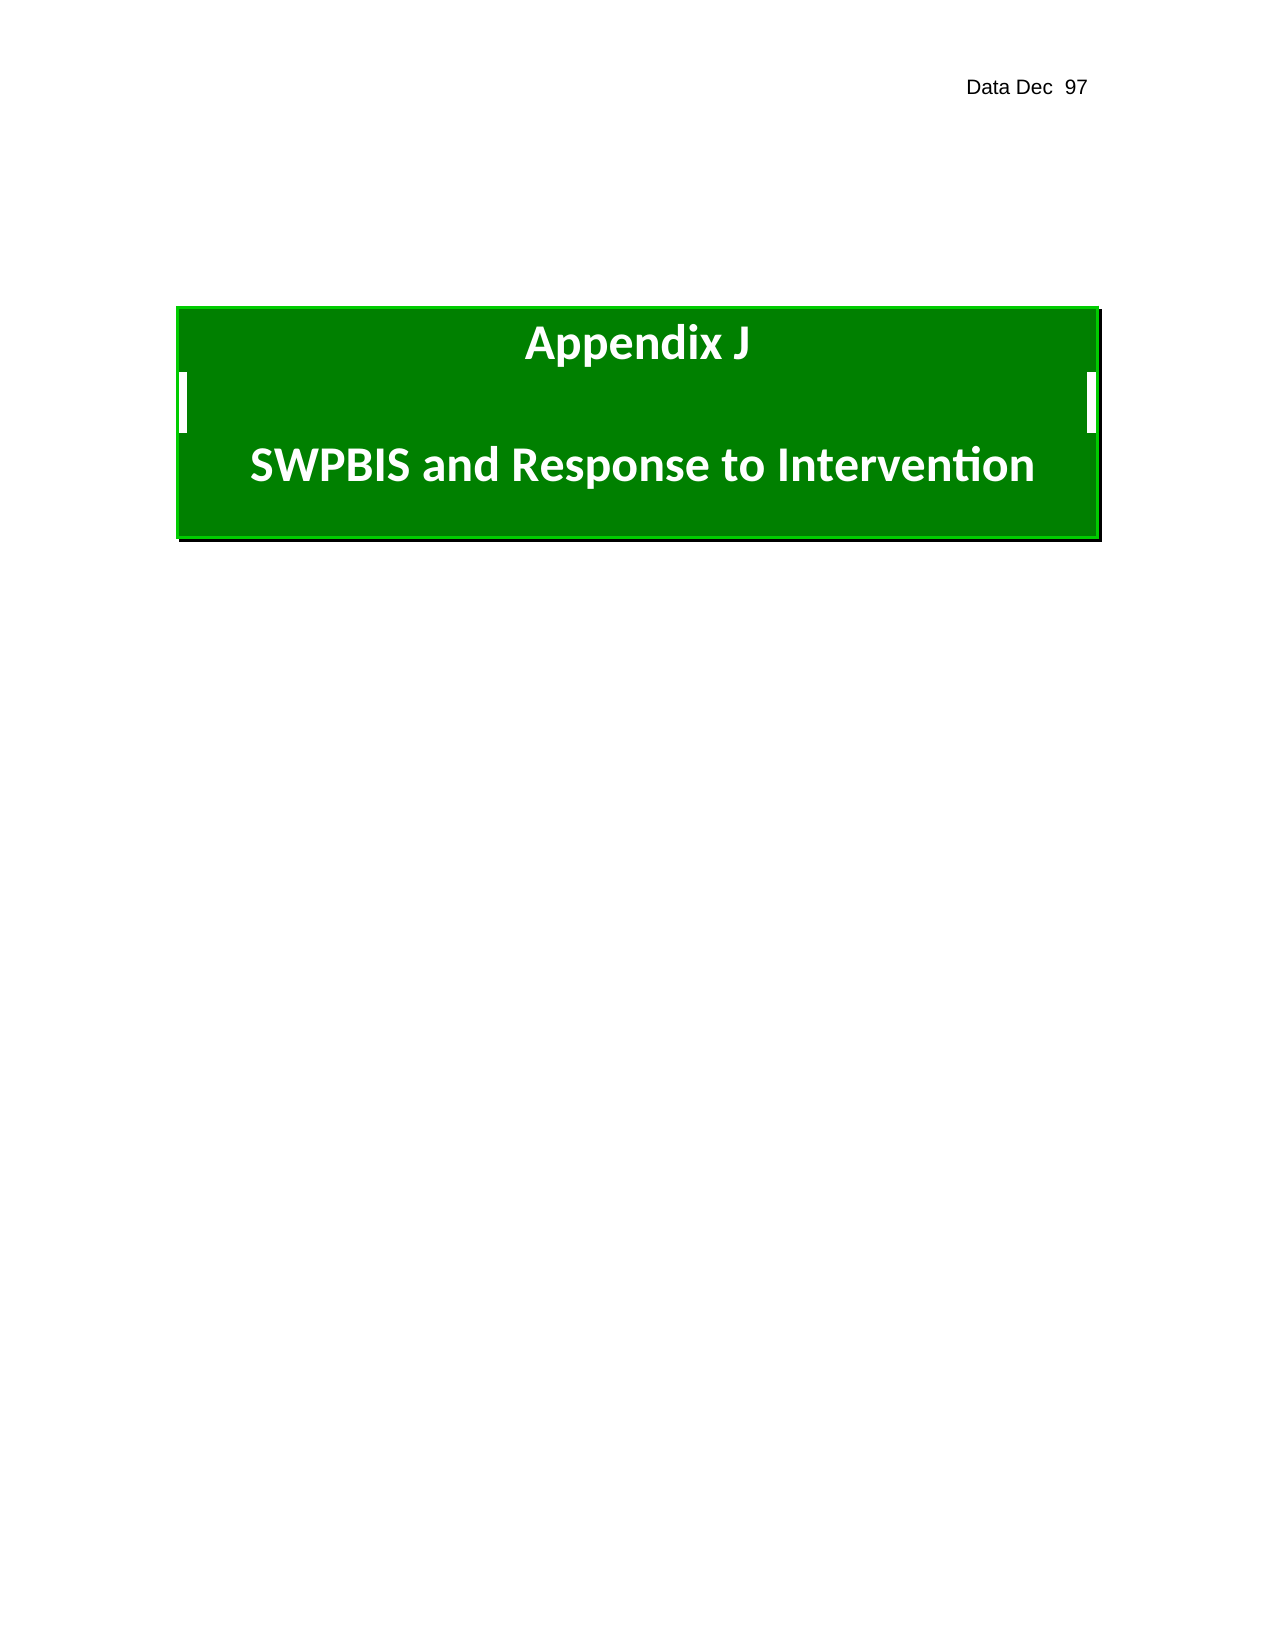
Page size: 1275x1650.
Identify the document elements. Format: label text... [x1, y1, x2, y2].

text Appendix J [179, 309, 1096, 372]
text SWPBIS and Response to Intervention [179, 428, 1096, 536]
